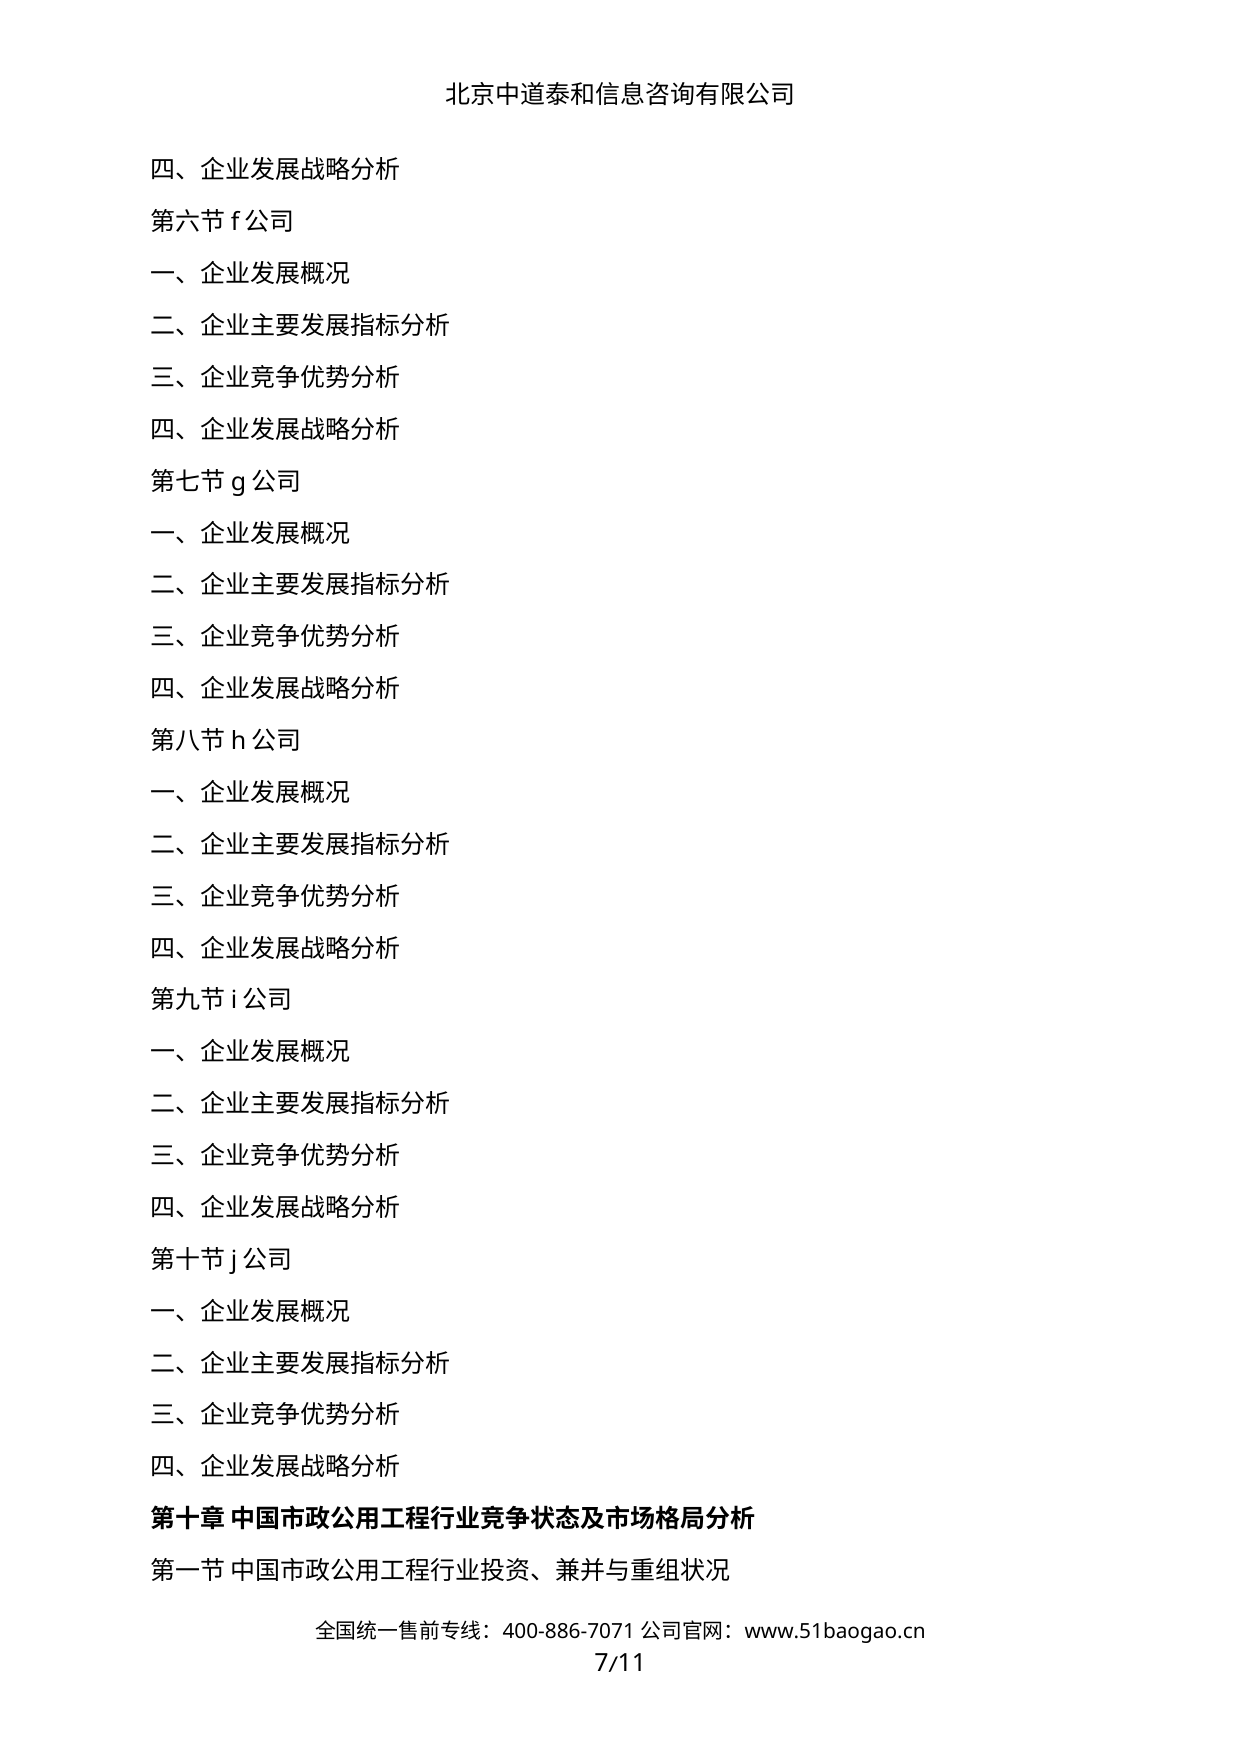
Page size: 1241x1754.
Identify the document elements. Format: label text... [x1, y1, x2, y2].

text 四、企业发展战略分析 [150, 669, 1090, 705]
text 一、企业发展概况 [150, 1032, 1090, 1068]
text 三、企业竞争优势分析 [150, 876, 1090, 912]
text 四、企业发展战略分析 [150, 409, 1090, 446]
text 二、企业主要发展指标分析 [150, 1343, 1090, 1379]
text 四、企业发展战略分析 [150, 150, 1090, 186]
text 四、企业发展战略分析 [150, 1447, 1090, 1483]
text 二、企业主要发展指标分析 [150, 824, 1090, 861]
text 第十节 j公司 [150, 1239, 1090, 1276]
text 第九节 i公司 [150, 980, 1090, 1016]
text 一、企业发展概况 [150, 772, 1090, 809]
text 三、企业竞争优势分析 [150, 357, 1090, 394]
text 二、企业主要发展指标分析 [150, 565, 1090, 601]
text 第一节 中国市政公用工程行业投资、兼并与重组状况 [150, 1551, 1090, 1587]
text 四、企业发展战略分析 [150, 1187, 1090, 1224]
text 一、企业发展概况 [150, 513, 1090, 549]
text 一、企业发展概况 [150, 254, 1090, 290]
text 一、企业发展概况 [150, 1291, 1090, 1327]
text 第七节 g公司 [150, 461, 1090, 497]
text 第六节 f公司 [150, 202, 1090, 238]
text 三、企业竞争优势分析 [150, 617, 1090, 653]
text 三、企业竞争优势分析 [150, 1395, 1090, 1431]
text 四、企业发展战略分析 [150, 928, 1090, 964]
text 第八节 h公司 [150, 721, 1090, 757]
text 三、企业竞争优势分析 [150, 1136, 1090, 1172]
text 二、企业主要发展指标分析 [150, 1084, 1090, 1120]
text 第十章 中国市政公用工程行业竞争状态及市场格局分析 [150, 1499, 1090, 1535]
text 二、企业主要发展指标分析 [150, 306, 1090, 342]
